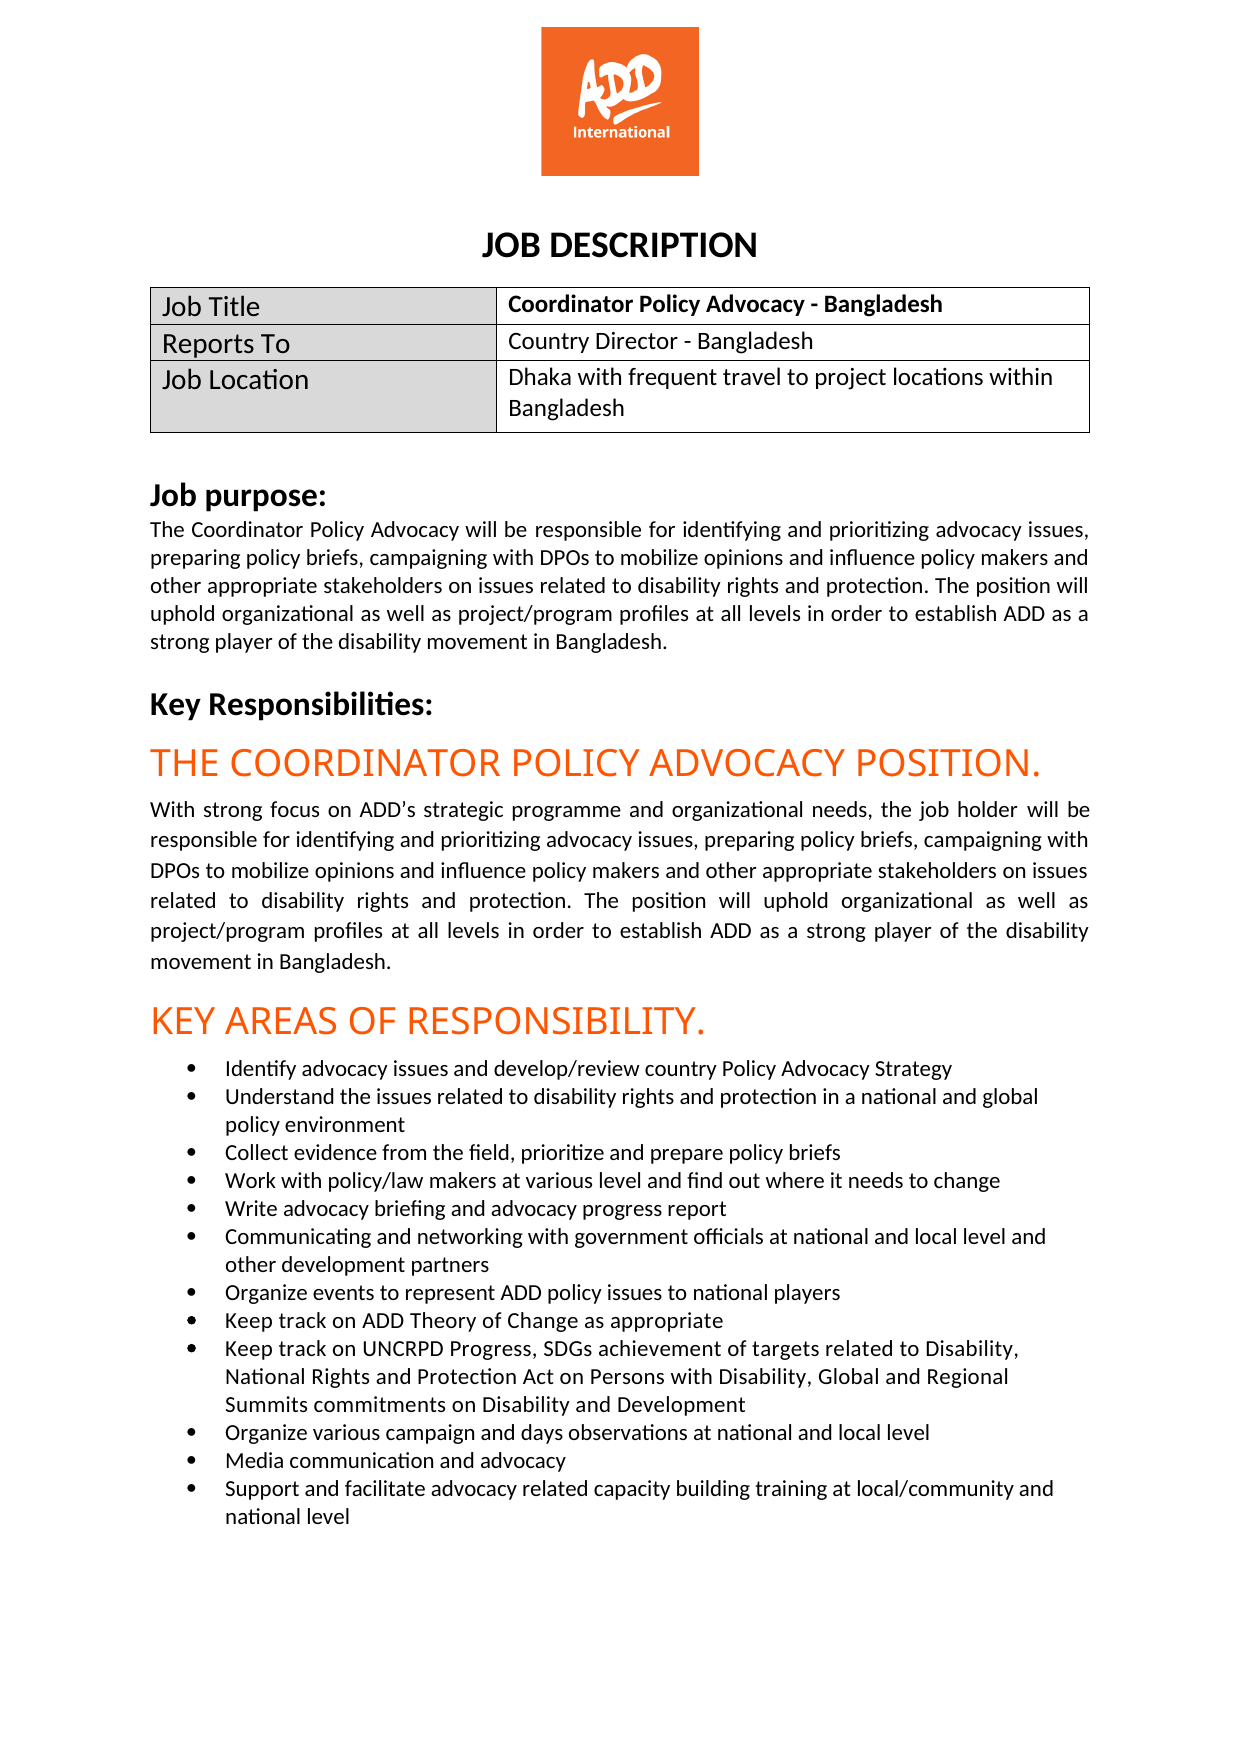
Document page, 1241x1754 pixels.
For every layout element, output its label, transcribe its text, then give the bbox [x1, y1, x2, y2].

text The Coordinator Policy Advocacy will be responsible for identifying and prioritizing advocacy issues, preparing policy briefs, campaigning with DPOs to mobilize opinions and influence policy makers and other appropriate stakeholders on issues related to disability rights and protection. The position will uphold organizational as well as project/program profiles at all levels in order to establish ADD as a strong player of the disability movement in Bangladesh. [150, 515, 1090, 655]
subtitle The Coordinator Policy Advocacy position. [150, 736, 1090, 787]
text Job purpose: [150, 474, 1090, 515]
table_header Job Title [151, 288, 496, 324]
list Organize events to represent ADD policy issues to national players [187, 1278, 1090, 1306]
text JOB DESCRIPTION [150, 221, 1090, 267]
list Write advocacy briefing and advocacy progress report [187, 1194, 1090, 1222]
table_cell Reports To [151, 325, 496, 360]
list Media communication and advocacy [187, 1446, 1090, 1474]
text With strong focus on ADD’s strategic programme and organizational needs, the job holder will be responsible for identifying and prioritizing advocacy issues, preparing policy briefs, campaigning with DPOs to mobilize opinions and influence policy makers and other appropriate stakeholders on issues related to disability rights and protection. The position will uphold organizational as well as project/program profiles at all levels in order to establish ADD as a strong player of the disability movement in Bangladesh. [150, 795, 1090, 976]
list Keep track on ADD Theory of Change as appropriate [187, 1306, 1092, 1334]
list Communicating and networking with government officials at national and local level and other development partners [187, 1222, 1090, 1278]
table_cell Job Location [151, 361, 496, 432]
text Key Responsibilities: [150, 683, 1090, 723]
list Keep track on UNCRPD Progress, SDGs achievement of targets related to Disability, National Rights and Protection Act on Persons with Disability, Global and Regional Summits commitments on Disability and Development [187, 1334, 1092, 1418]
subtitle Key areas of responsibility. [150, 994, 1090, 1046]
table_header Coordinator Policy Advocacy - Bangladesh [497, 288, 1089, 324]
list Organize various campaign and days observations at national and local level [187, 1418, 1090, 1446]
table_cell Dhaka with frequent travel to project locations within Bangladesh [497, 361, 1089, 432]
list Collect evidence from the field, prioritize and prepare policy briefs [187, 1138, 1090, 1166]
table_cell Country Director - Bangladesh [497, 325, 1089, 360]
picture [541, 27, 699, 176]
list Understand the issues related to disability rights and protection in a national and global policy environment [187, 1082, 1090, 1138]
list Work with policy/law makers at various level and find out where it needs to change [187, 1166, 1090, 1194]
list Support and facilitate advocacy related capacity building training at local/community and national level [187, 1474, 1090, 1530]
list Identify advocacy issues and develop/review country Policy Advocacy Strategy [187, 1054, 1090, 1082]
